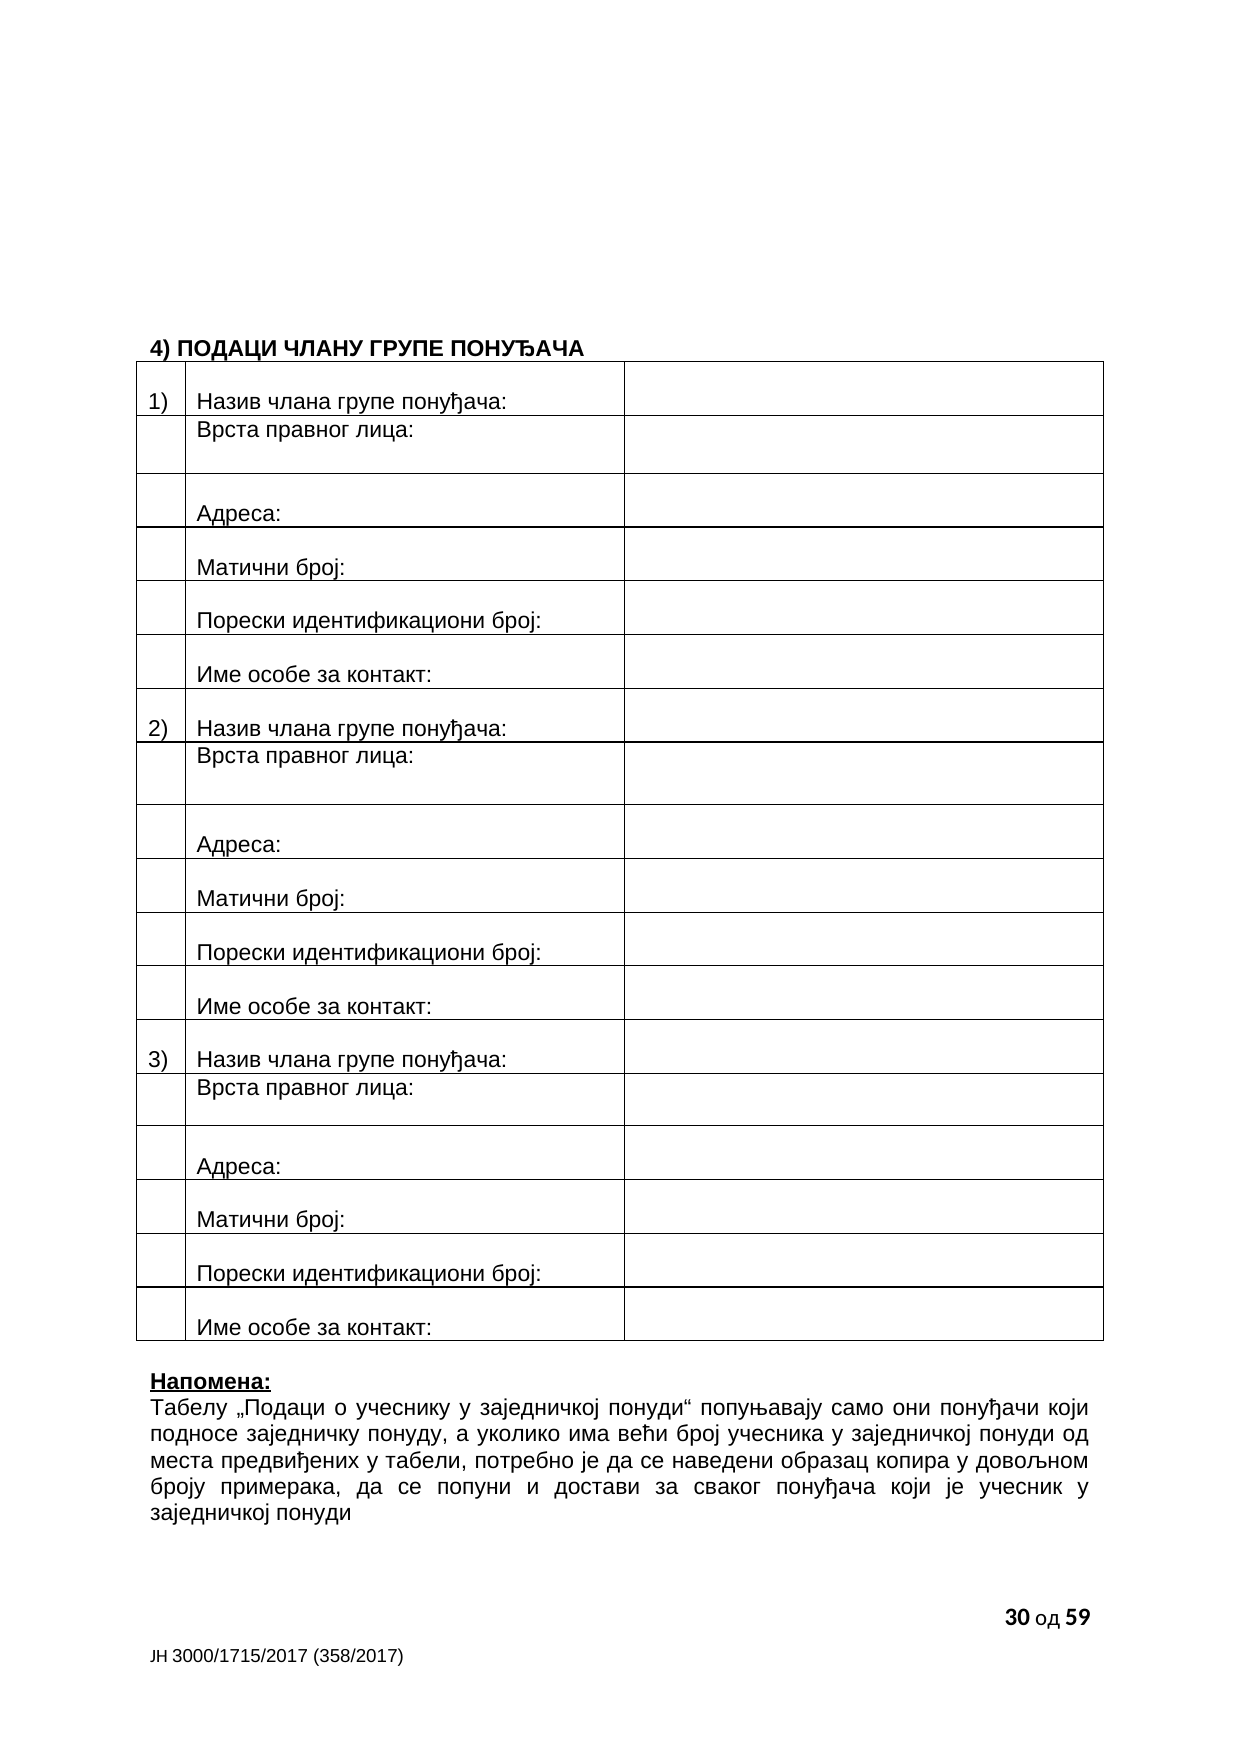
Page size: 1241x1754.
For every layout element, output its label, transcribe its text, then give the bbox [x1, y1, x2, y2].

table_cell [137, 913, 185, 965]
table_cell [137, 635, 185, 688]
table_cell [137, 581, 185, 634]
table_cell [137, 474, 185, 526]
table_cell [137, 805, 185, 858]
table_cell [137, 528, 185, 580]
table_cell Адреса: [186, 1126, 624, 1179]
table_cell Матични број: [186, 1180, 624, 1233]
table_cell [137, 966, 185, 1019]
table_cell 2) [137, 689, 185, 741]
table_cell [625, 1020, 1103, 1073]
table_cell [137, 1126, 185, 1179]
table_cell Порески идентификациони број: [186, 913, 624, 965]
table_cell [625, 805, 1103, 858]
table_cell Назив члана групе понуђача: [186, 689, 624, 741]
table_cell [625, 1180, 1103, 1233]
table_cell Адреса: [186, 805, 624, 858]
table_cell [137, 1234, 185, 1286]
table_cell [137, 743, 185, 804]
table_cell Врста правног лица: [186, 743, 624, 804]
table_cell [625, 743, 1103, 804]
table_cell [625, 474, 1103, 526]
table_cell Адреса: [186, 474, 624, 526]
table_cell Матични број: [186, 528, 624, 580]
table_cell [625, 581, 1103, 634]
table_header 1) [137, 362, 185, 414]
table_cell Име особе за контакт: [186, 966, 624, 1019]
table_cell [625, 528, 1103, 580]
table_cell [625, 859, 1103, 912]
table_cell Матични број: [186, 859, 624, 912]
table_cell [625, 689, 1103, 741]
table_cell [625, 416, 1103, 473]
table_cell [137, 1074, 185, 1125]
table_cell Порески идентификациони број: [186, 581, 624, 634]
table_cell [625, 1288, 1103, 1340]
table_cell Врста правног лица: [186, 416, 624, 473]
table_cell Назив члана групе понуђача: [186, 1020, 624, 1073]
table_cell [625, 913, 1103, 965]
table_cell Порески идентификациони број: [186, 1234, 624, 1286]
text Табелу „Подаци о учеснику у заједничкој понуди“ попуњавају само они понуђачи који подносе заједничку понуду, а уколико има већи број учесника у заједничкој понуди од места предвиђених у табели, потребно је да се наведени образац копира у довољном броју примерака, да се попуни и достави за сваког понуђача који је учесник у заједничкој понуди [150, 1394, 1090, 1526]
table_header Назив члана групе понуђача: [186, 362, 624, 414]
table_cell [137, 1180, 185, 1233]
table_cell Име особе за контакт: [186, 1288, 624, 1340]
table_cell [625, 1234, 1103, 1286]
table_cell Име особе за контакт: [186, 635, 624, 688]
table_cell [137, 859, 185, 912]
table_cell [625, 966, 1103, 1019]
table_cell [625, 1126, 1103, 1179]
text 4) ПОДАЦИ ЧЛАНУ ГРУПЕ ПОНУЂАЧА [150, 334, 1090, 361]
table_cell [625, 635, 1103, 688]
table_cell 3) [137, 1020, 185, 1073]
table_header [625, 362, 1103, 414]
table_cell [625, 1074, 1103, 1125]
table_cell [137, 416, 185, 473]
table_cell [137, 1288, 185, 1340]
text Напомена: [150, 1368, 1090, 1394]
table_cell Врста правног лица: [186, 1074, 624, 1125]
